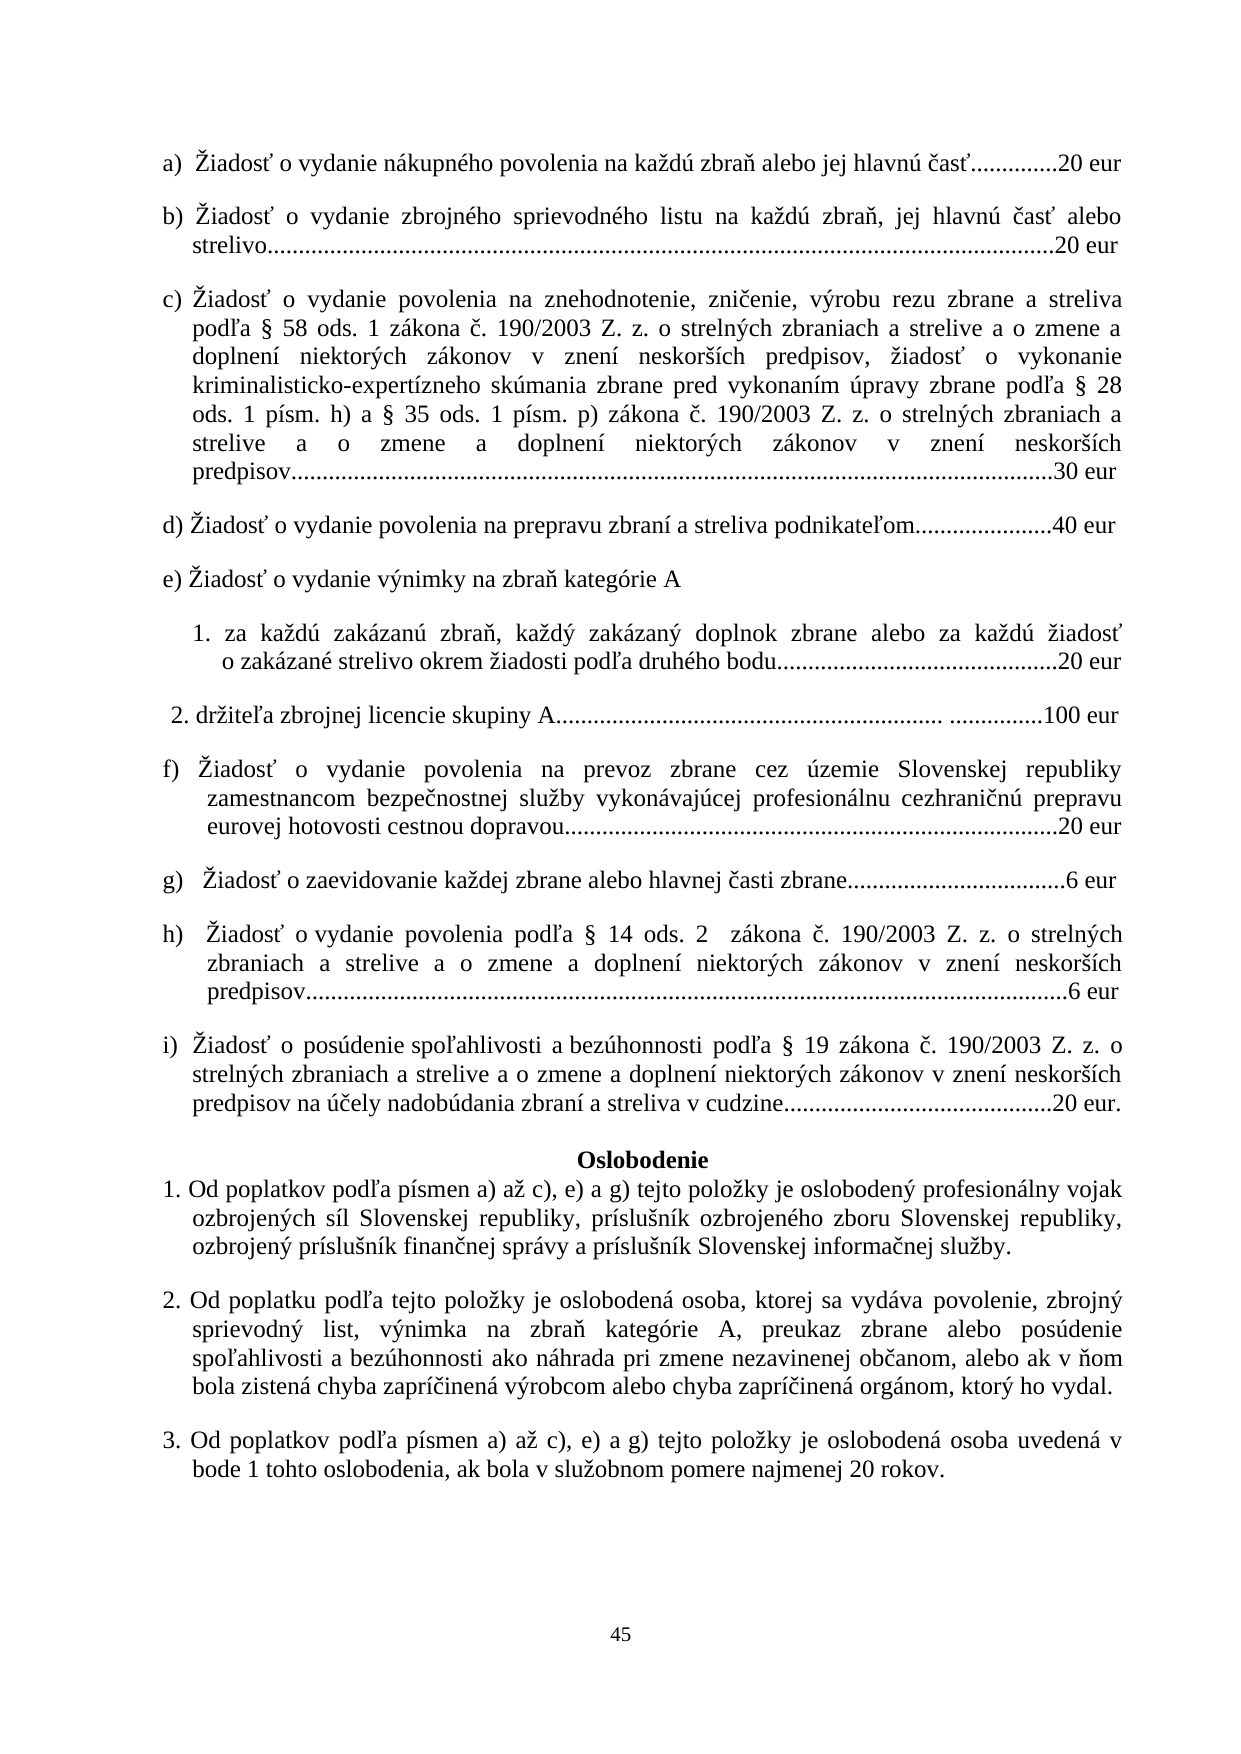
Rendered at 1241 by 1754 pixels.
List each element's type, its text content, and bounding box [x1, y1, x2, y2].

list Oslobodenie [162, 1145, 1123, 1174]
text c) Žiadosť o vydanie povolenia na znehodnotenie, zničenie, výrobu rezu zbrane a streliva podľa § 58 ods. 1 zákona č. 190/2003 Z. z. o strelných zbraniach a strelive a o zmene a doplnení niektorých zákonov v znení neskorších predpisov, žiadosť o vykonanie kriminalisticko-expertízneho skúmania zbrane pred vykonaním úpravy zbrane podľa § 28 ods. 1 písm. h) a § 35 ods. 1 písm. p) zákona č. 190/2003 Z. z. o strelných zbraniach a strelive a o zmene a doplnení niektorých zákonov v znení neskorších predpisov..........................................................................................................................30 eur [162, 284, 1123, 485]
list 1. Od poplatkov podľa písmen a) až c), e) a g) tejto položky je oslobodený profesionálny vojak ozbrojených síl Slovenskej republiky, príslušník ozbrojeného zboru Slovenskej republiky, ozbrojený príslušník finančnej správy a príslušník Slovenskej informačnej služby. [162, 1174, 1123, 1260]
text e) Žiadosť o vydanie výnimky na zbraň kategórie A [162, 564, 1123, 593]
text i) Žiadosť o posúdenie spoľahlivosti a bezúhonnosti podľa § 19 zákona č. 190/2003 Z. z. o strelných zbraniach a strelive a o zmene a doplnení niektorých zákonov v znení neskorších predpisov na účely nadobúdania zbraní a streliva v cudzine...........................................20 eur. [162, 1030, 1123, 1116]
text a) Žiadosť o vydanie nákupného povolenia na každú zbraň alebo jej hlavnú časť..............20 eur [162, 148, 1123, 176]
text 2. držiteľa zbrojnej licencie skupiny A.............................................................. ...............100 eur [133, 700, 1123, 729]
text b) Žiadosť o vydanie zbrojného sprievodného listu na každú zbraň, jej hlavnú časť alebo strelivo..............................................................................................................................20 eur [162, 201, 1123, 259]
text h) Žiadosť o vydanie povolenia podľa § 14 ods. 2 zákona č. 190/2003 Z. z. o strelných zbraniach a strelive a o zmene a doplnení niektorých zákonov v znení neskorších predpisov..........................................................................................................................6 eur [162, 919, 1123, 1005]
text d) Žiadosť o vydanie povolenia na prepravu zbraní a streliva podnikateľom......................40 eur [162, 510, 1123, 539]
list 2. Od poplatku podľa tejto položky je oslobodená osoba, ktorej sa vydáva povolenie, zbrojný sprievodný list, výnimka na zbraň kategórie A, preukaz zbrane alebo posúdenie spoľahlivosti a bezúhonnosti ako náhrada pri zmene nezavinenej občanom, alebo ak v ňom bola zistená chyba zapríčinená výrobcom alebo chyba zapríčinená orgánom, ktorý ho vydal. [162, 1285, 1123, 1400]
text 1. za každú zakázanú zbraň, každý zakázaný doplnok zbrane alebo za každú žiadosť o zakázané strelivo okrem žiadosti podľa druhého bodu.............................................20 eur [192, 618, 1123, 675]
text g) Žiadosť o zaevidovanie každej zbrane alebo hlavnej časti zbrane...................................6 eur [162, 865, 1123, 894]
text f) Žiadosť o vydanie povolenia na prevoz zbrane cez územie Slovenskej republiky zamestnancom bezpečnostnej služby vykonávajúcej profesionálnu cezhraničnú prepravu eurovej hotovosti cestnou dopravou...............................................................................20 eur [162, 754, 1123, 840]
list 3. Od poplatkov podľa písmen a) až c), e) a g) tejto položky je oslobodená osoba uvedená v bode 1 tohto oslobodenia, ak bola v služobnom pomere najmenej 20 rokov. [162, 1425, 1123, 1483]
